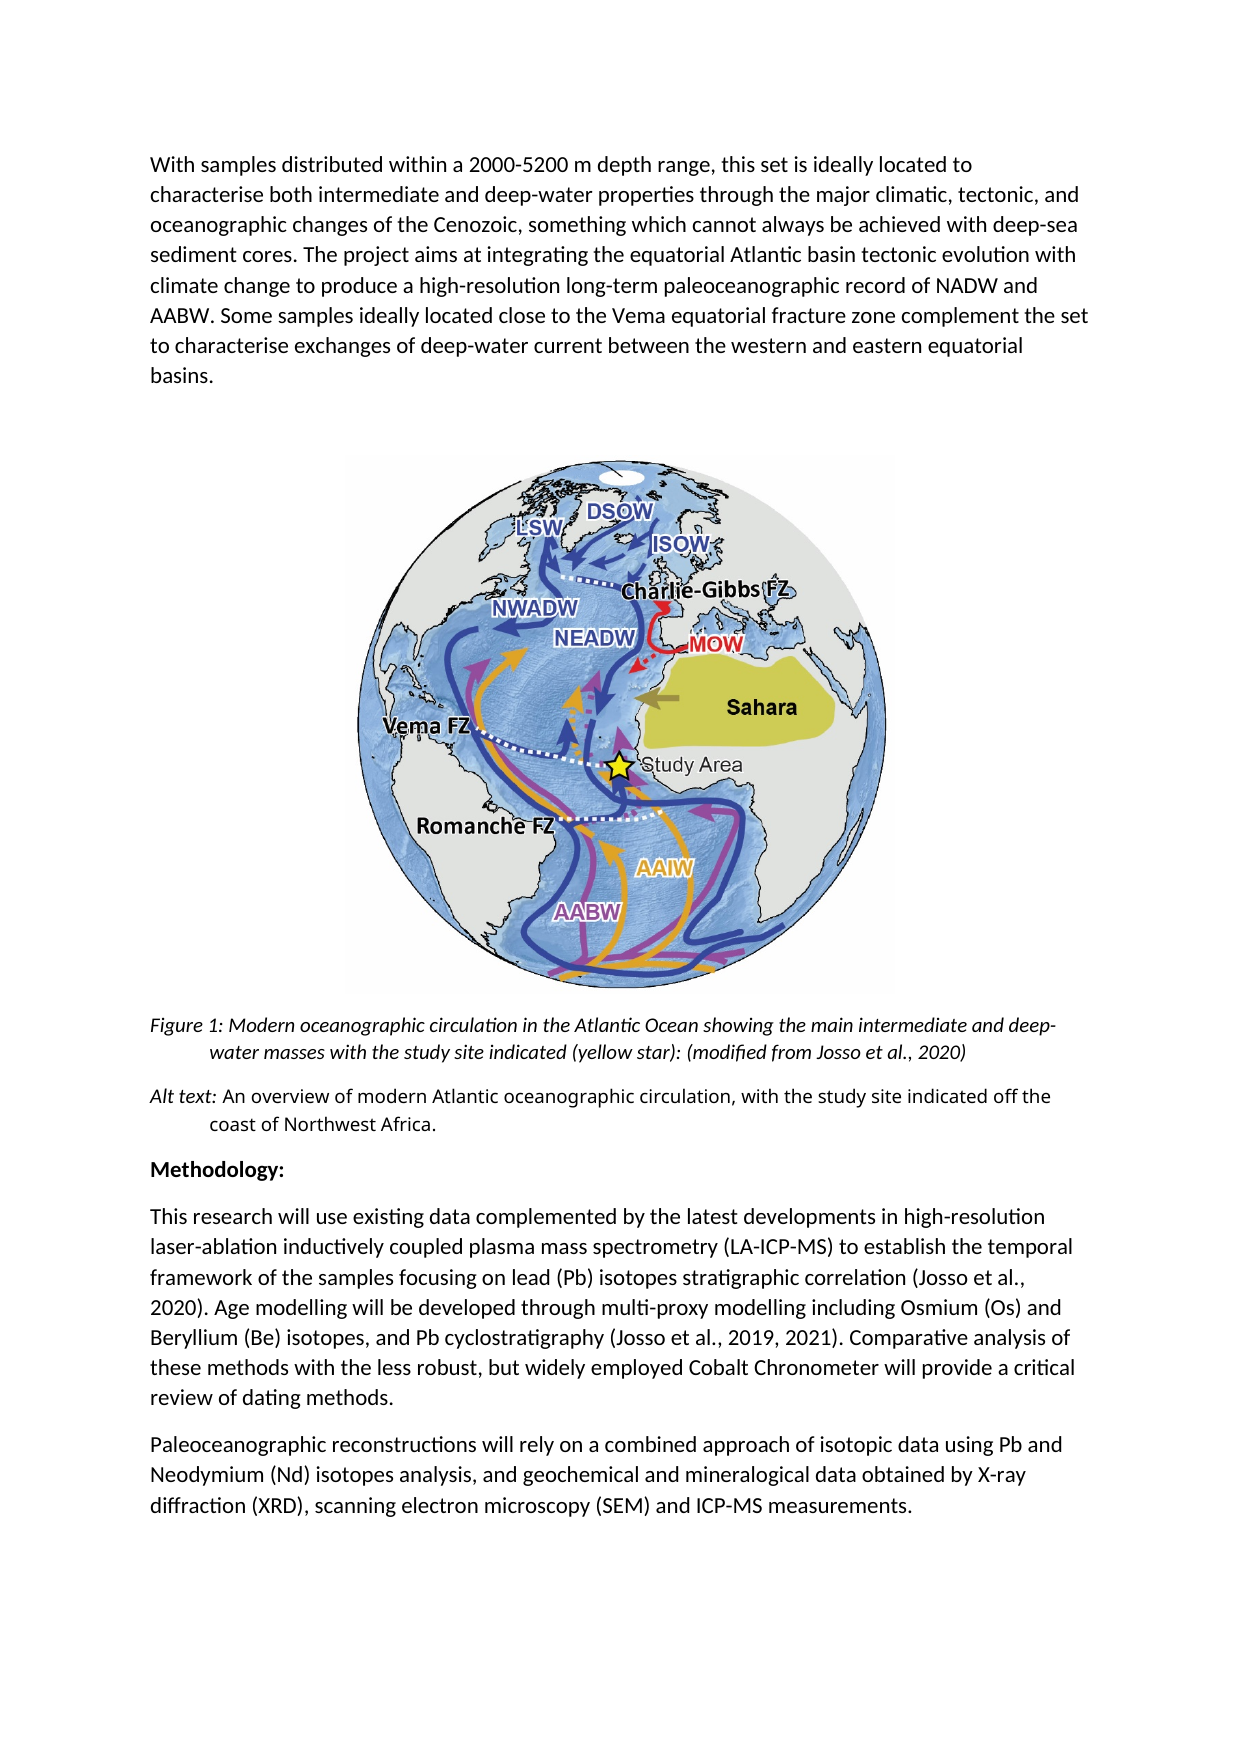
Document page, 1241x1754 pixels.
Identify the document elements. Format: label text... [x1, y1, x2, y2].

text This research will use existing data complemented by the latest developments in high-resolution laser-ablation inductively coupled plasma mass spectrometry (LA-ICP-MS) to establish the temporal framework of the samples focusing on lead (Pb) isotopes stratigraphic correlation (Josso et al., 2020). Age modelling will be developed through multi-proxy modelling including Osmium (Os) and Beryllium (Be) isotopes, and Pb cyclostratigraphy (Josso et al., 2019, 2021). Comparative analysis of these methods with the less robust, but widely employed Cobalt Chronometer will provide a critical review of dating methods. [150, 1202, 1090, 1411]
picture [344, 455, 896, 994]
text Figure 1: Modern oceanographic circulation in the Atlantic Ocean showing the main intermediate and deep-water masses with the study site indicated (yellow star): (modified from Josso et al., 2020) [150, 1012, 1090, 1065]
text Alt text: An overview of modern Atlantic oceanographic circulation, with the study site indicated off the coast of Northwest Africa. [150, 1083, 1090, 1137]
text Paleoceanographic reconstructions will rely on a combined approach of isotopic data using Pb and Neodymium (Nd) isotopes analysis, and geochemical and mineralogical data obtained by X-ray diffraction (XRD), scanning electron microscopy (SEM) and ICP-MS measurements. [150, 1430, 1090, 1519]
text Methodology: [150, 1155, 1090, 1183]
text With samples distributed within a 2000-5200 m depth range, this set is ideally located to characterise both intermediate and deep-water properties through the major climatic, tectonic, and oceanographic changes of the Cenozoic, something which cannot always be achieved with deep-sea sediment cores. The project aims at integrating the equatorial Atlantic basin tectonic evolution with climate change to produce a high-resolution long-term paleoceanographic record of NADW and AABW. Some samples ideally located close to the Vema equatorial fracture zone complement the set to characterise exchanges of deep-water current between the western and eastern equatorial basins. [150, 150, 1090, 389]
